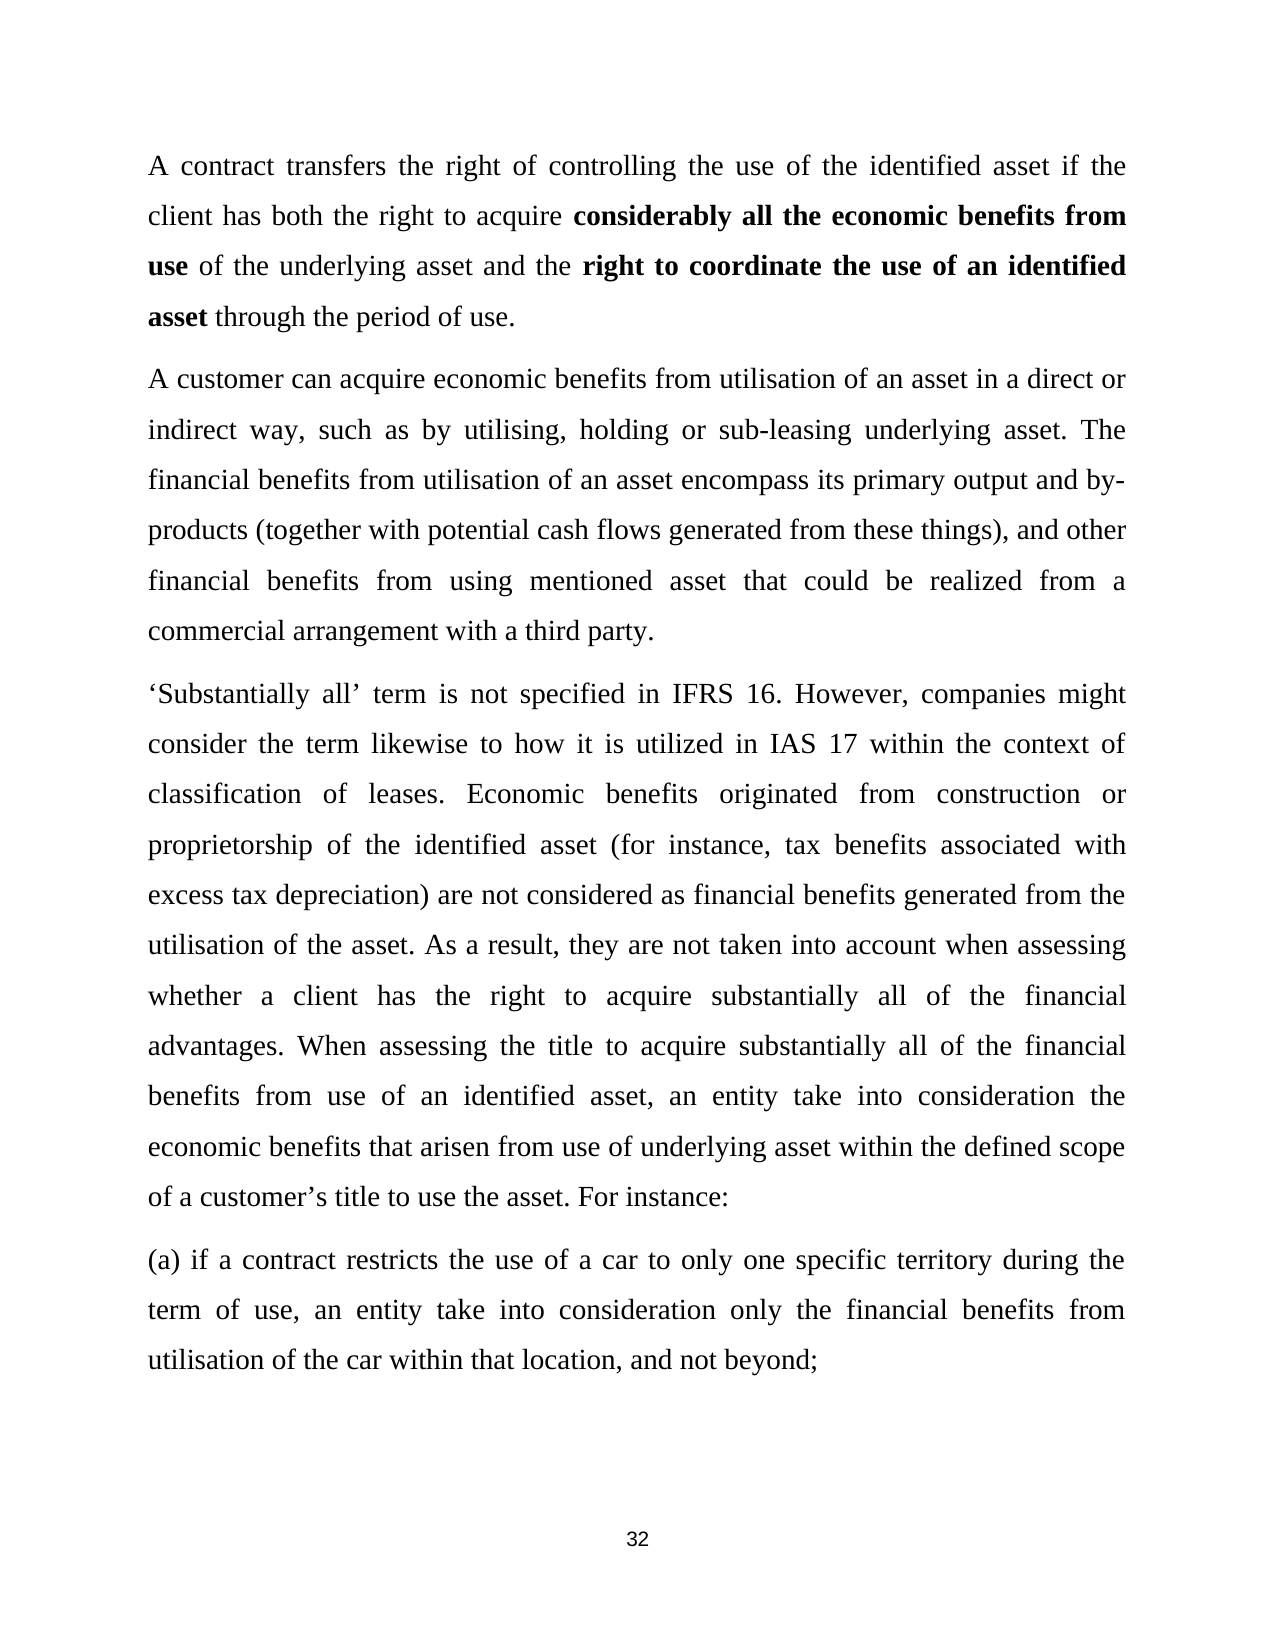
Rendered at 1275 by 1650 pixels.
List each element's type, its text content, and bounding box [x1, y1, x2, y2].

text ‘Substantially all’ term is not specified in IFRS 16. However, companies might consider the term likewise to how it is utilized in IAS 17 within the context of classification of leases. Economic benefits originated from construction or proprietorship of the identified asset (for instance, tax benefits associated with excess tax depreciation) are not considered as financial benefits generated from the utilisation of the asset. As a result, they are not taken into account when assessing whether a client has the right to acquire substantially all of the financial advantages. When assessing the title to acquire substantially all of the financial benefits from use of an identified asset, an entity take into consideration the economic benefits that arisen from use of underlying asset within the defined scope of a customer’s title to use the asset. For instance: [148, 676, 1127, 1212]
text (a) if a contract restricts the use of a car to only one specific territory during the term of use, an entity take into consideration only the financial benefits from utilisation of the car within that location, and not beyond; [148, 1242, 1127, 1376]
text A contract transfers the right of controlling the use of the identified asset if the client has both the right to acquire considerably all the economic benefits from use of the underlying asset and the right to coordinate the use of an identified asset through the period of use. [148, 148, 1127, 332]
text A customer can acquire economic benefits from utilisation of an asset in a direct or indirect way, such as by utilising, holding or sub-leasing underlying asset. The financial benefits from utilisation of an asset encompass its primary output and by-products (together with potential cash flows generated from these things), and other financial benefits from using mentioned asset that could be realized from a commercial arrangement with a third party. [148, 361, 1127, 647]
